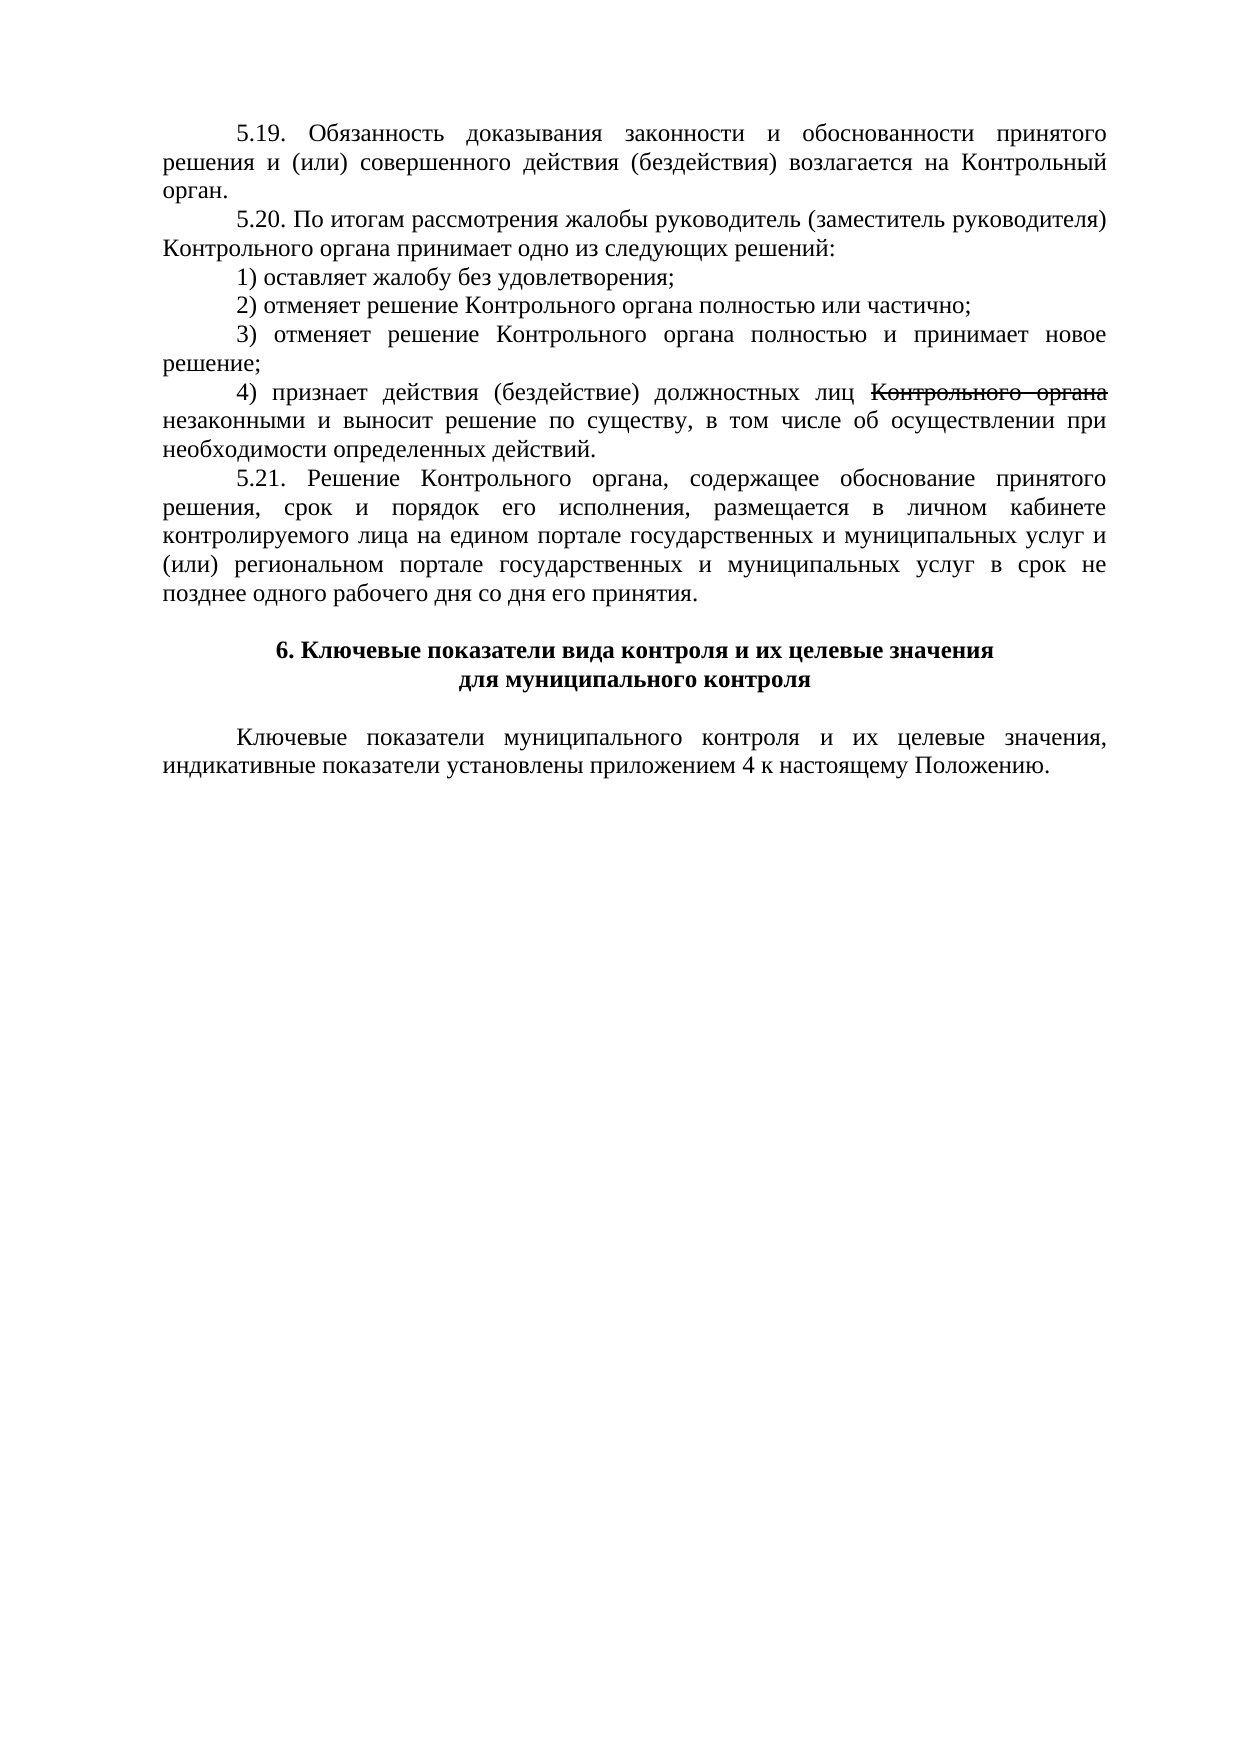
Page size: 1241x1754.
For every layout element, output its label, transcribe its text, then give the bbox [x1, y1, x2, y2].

list 5.20. По итогам рассмотрения жалобы руководитель (заместитель руководителя) Контрольного органа принимает одно из следующих решений: [162, 204, 1107, 262]
text 5.19. Обязанность доказывания законности и обоснованности принятого решения и (или) совершенного действия (бездействия) возлагается на Контрольный орган. [162, 118, 1107, 204]
text 1) оставляет жалобу без удовлетворения; [162, 262, 1107, 291]
list Ключевые показатели муниципального контроля и их целевые значения, индикативные показатели установлены приложением 4 к настоящему Положению. [162, 722, 1107, 779]
text 3) отменяет решение Контрольного органа полностью и принимает новое решение; [162, 319, 1107, 377]
text 5.21. Решение Контрольного органа, содержащее обоснование принятого решения, срок и порядок его исполнения, размещается в личном кабинете контролируемого лица на едином портале государственных и муниципальных услуг и (или) региональном портале государственных и муниципальных услуг в срок не позднее одного рабочего дня со дня его принятия. [162, 463, 1107, 607]
list для муниципального контроля [162, 664, 1107, 693]
text 4) признает действия (бездействие) должностных лиц Контрольного органа незаконными и выносит решение по существу, в том числе об осуществлении при необходимости определенных действий. [162, 377, 1107, 463]
list 6. Ключевые показатели вида контроля и их целевые значения [162, 636, 1107, 664]
text 2) отменяет решение Контрольного органа полностью или частично; [162, 291, 1107, 319]
